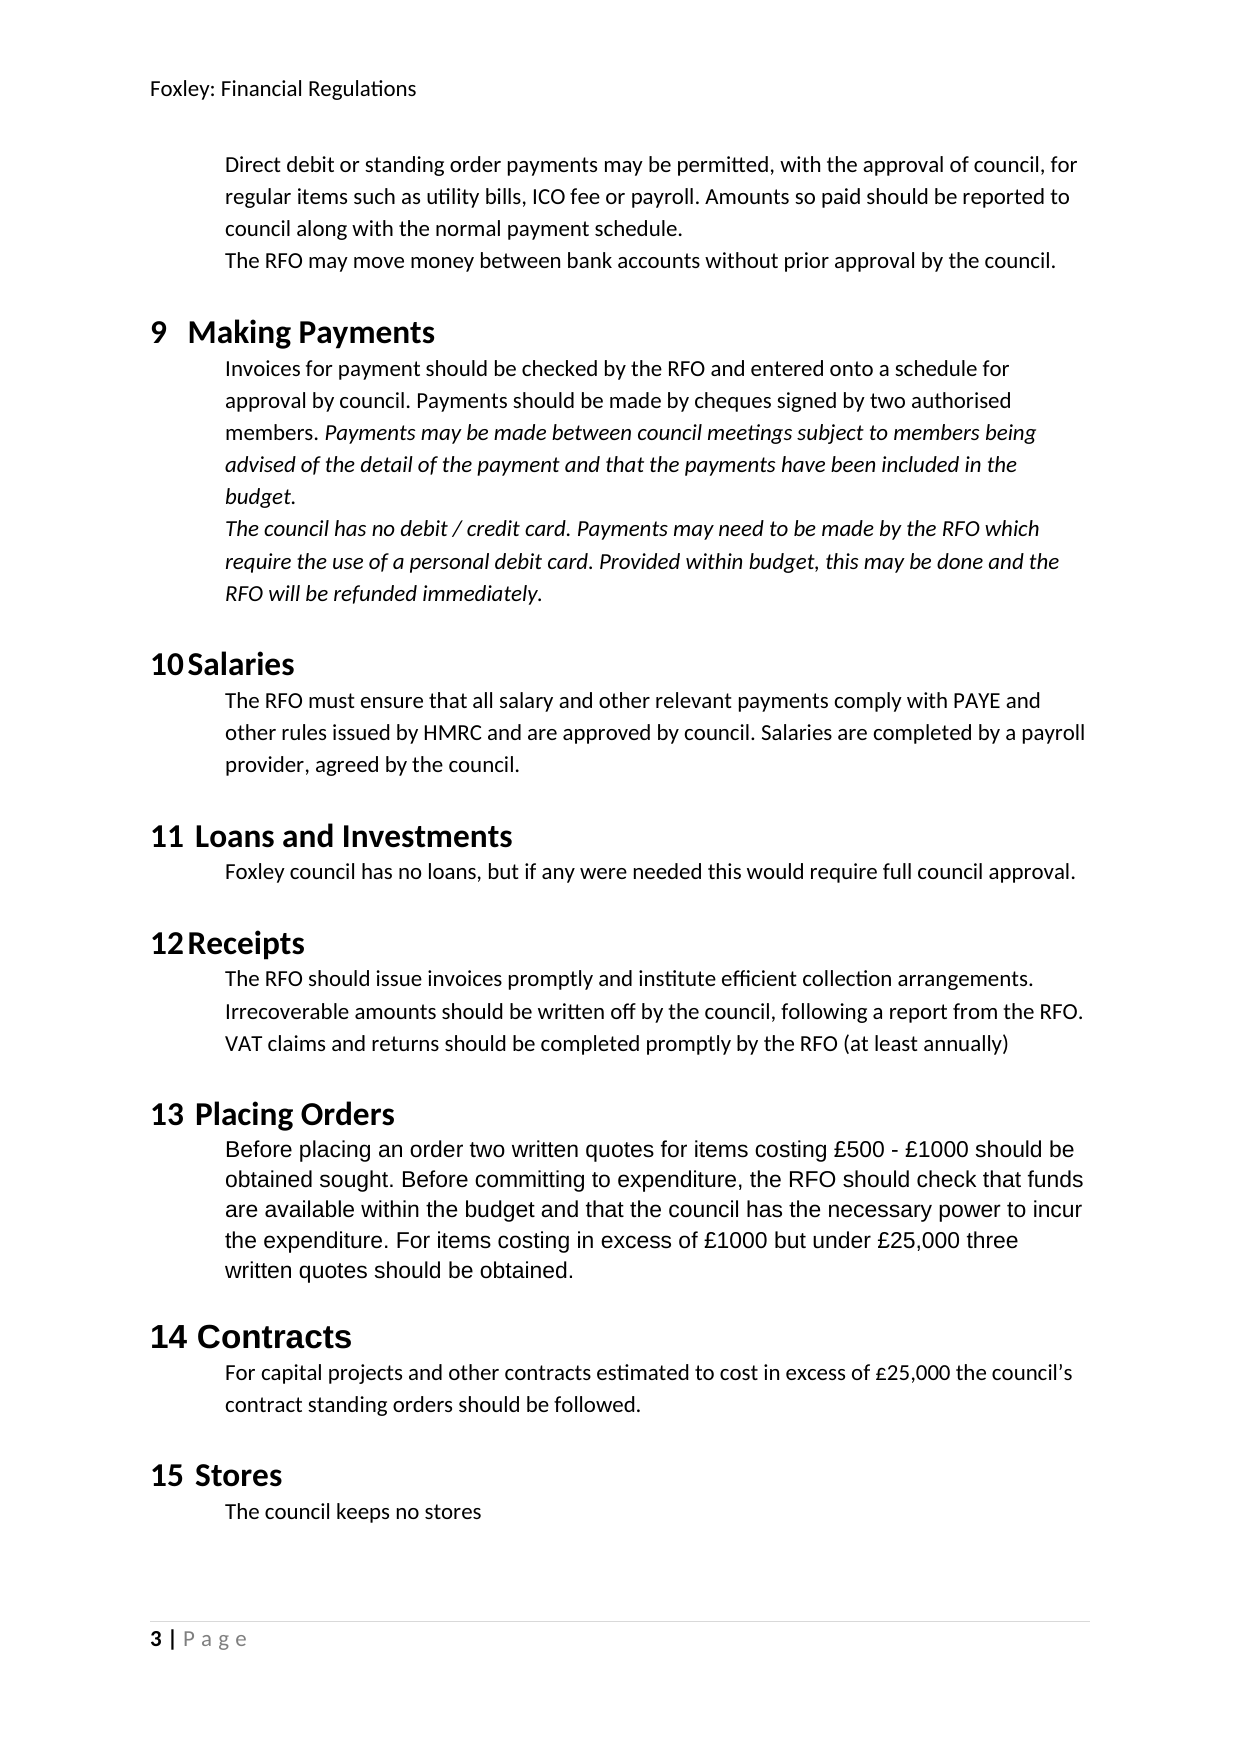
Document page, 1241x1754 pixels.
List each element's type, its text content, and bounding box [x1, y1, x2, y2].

list Invoices for payment should be checked by the RFO and entered onto a schedule for approval by council. Payments should be made by cheques signed by two authorised members. Payments may be made between council meetings subject to members being advised of the detail of the payment and that the payments have been included in the budget. [225, 354, 1090, 510]
list The RFO must ensure that all salary and other relevant payments comply with PAYE and other rules issued by HMRC and are approved by council. Salaries are completed by a payroll provider, agreed by the council. [225, 686, 1090, 778]
list Salaries [150, 643, 1090, 684]
list Loans and Investments [150, 815, 1090, 856]
list VAT claims and returns should be completed promptly by the RFO (at least annually) [225, 1029, 1090, 1057]
list Foxley council has no loans, but if any were needed this would require full council approval. [225, 857, 1090, 886]
list The RFO may move money between bank accounts without prior approval by the council. [225, 247, 1090, 274]
list The council has no debit / credit card. Payments may need to be made by the RFO which require the use of a personal debit card. Provided within budget, this may be done and the RFO will be refunded immediately. [225, 514, 1090, 607]
list Stores [150, 1454, 1090, 1495]
list Before placing an order two written quotes for items costing £500 - £1000 should be obtained sought. Before committing to expenditure, the RFO should check that funds are available within the budget and that the council has the necessary power to incur the expenditure. For items costing in excess of £1000 but under £25,000 three written quotes should be obtained. [225, 1136, 1090, 1283]
list The council keeps no stores [225, 1497, 1090, 1525]
list Placing Orders [150, 1093, 1090, 1134]
list Contracts [150, 1317, 1090, 1356]
list The RFO should issue invoices promptly and institute efficient collection arrangements. Irrecoverable amounts should be written off by the council, following a report from the RFO. [225, 964, 1090, 1025]
list Receipts [150, 922, 1090, 963]
list Making Payments [150, 311, 1090, 352]
list Direct debit or standing order payments may be permitted, with the approval of council, for regular items such as utility bills, ICO fee or payroll. Amounts so paid should be reported to council along with the normal payment schedule. [225, 150, 1090, 242]
list For capital projects and other contracts estimated to cost in excess of £25,000 the council’s contract standing orders should be followed. [225, 1358, 1090, 1418]
